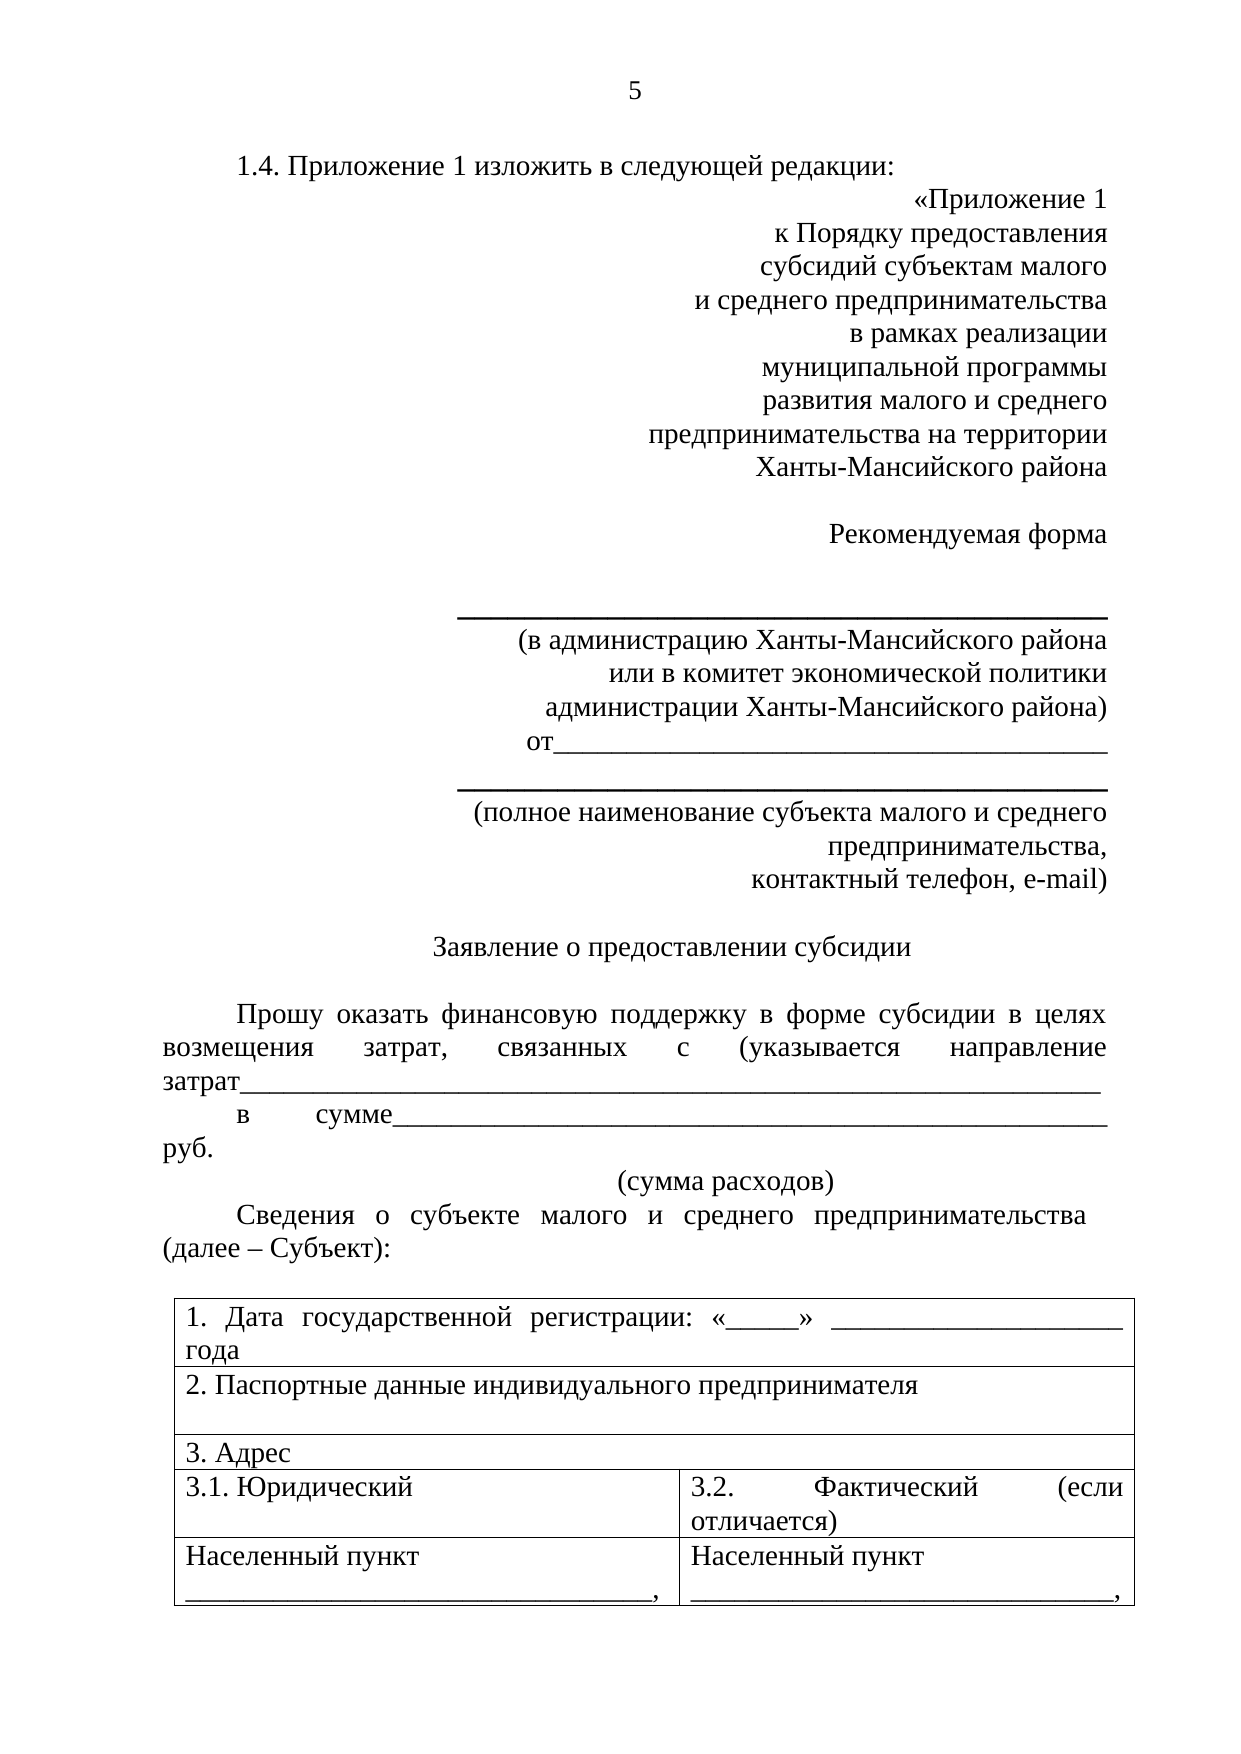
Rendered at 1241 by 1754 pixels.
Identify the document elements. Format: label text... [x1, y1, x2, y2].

text развития малого и среднего [162, 382, 1107, 416]
text (сумма расходов) [162, 1163, 1107, 1197]
text (полное наименование субъекта малого и среднего предпринимательства, [162, 794, 1107, 862]
text субсидий субъектам малого [162, 248, 1107, 282]
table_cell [175, 1538, 679, 1605]
text _______________________________________ [162, 756, 1107, 794]
text _______________________________________ [162, 584, 1107, 622]
text Заявление о предоставлении субсидии [162, 929, 1107, 962]
text в рамках реализации [162, 315, 1107, 349]
text 1.4. Приложение 1 изложить в следующей редакции: [162, 148, 1107, 181]
text к Порядку предоставления [162, 215, 1107, 248]
text или в комитет экономической политики [162, 656, 1107, 689]
text Сведения о субъекте малого и среднего предпринимательства (далее – Субъект): [162, 1197, 1107, 1264]
text и среднего предпринимательства [162, 282, 1107, 315]
table_cell 3.1. Юридический [175, 1470, 679, 1537]
text предпринимательства на территории [162, 416, 1107, 449]
text «Приложение 1 [162, 181, 1107, 215]
table_header 1. Дата государственной регистрации: «_____» ____________________ года [175, 1299, 1134, 1366]
text Ханты-Мансийского района [162, 449, 1107, 483]
text Рекомендуемая форма [162, 517, 1107, 550]
text Прошу оказать финансовую поддержку в форме субсидии в целях возмещения затрат, связанных с (указывается направление затрат___________________________________________________________ [162, 996, 1107, 1096]
table_cell 3. Адрес [175, 1435, 1134, 1468]
table_cell 3.2. Фактический (если отличается) [680, 1470, 1134, 1537]
text (в администрацию Ханты-Мансийского района [162, 622, 1107, 656]
table_cell 2. Паспортные данные индивидуального предпринимателя [175, 1367, 1134, 1434]
text контактный телефон, e-mail) [162, 862, 1107, 895]
text муниципальной программы [162, 349, 1107, 382]
text администрации Ханты-Мансийского района) [162, 689, 1107, 723]
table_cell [680, 1538, 1134, 1605]
text в сумме_________________________________________________ руб. [162, 1096, 1107, 1163]
text от______________________________________ [162, 723, 1107, 756]
